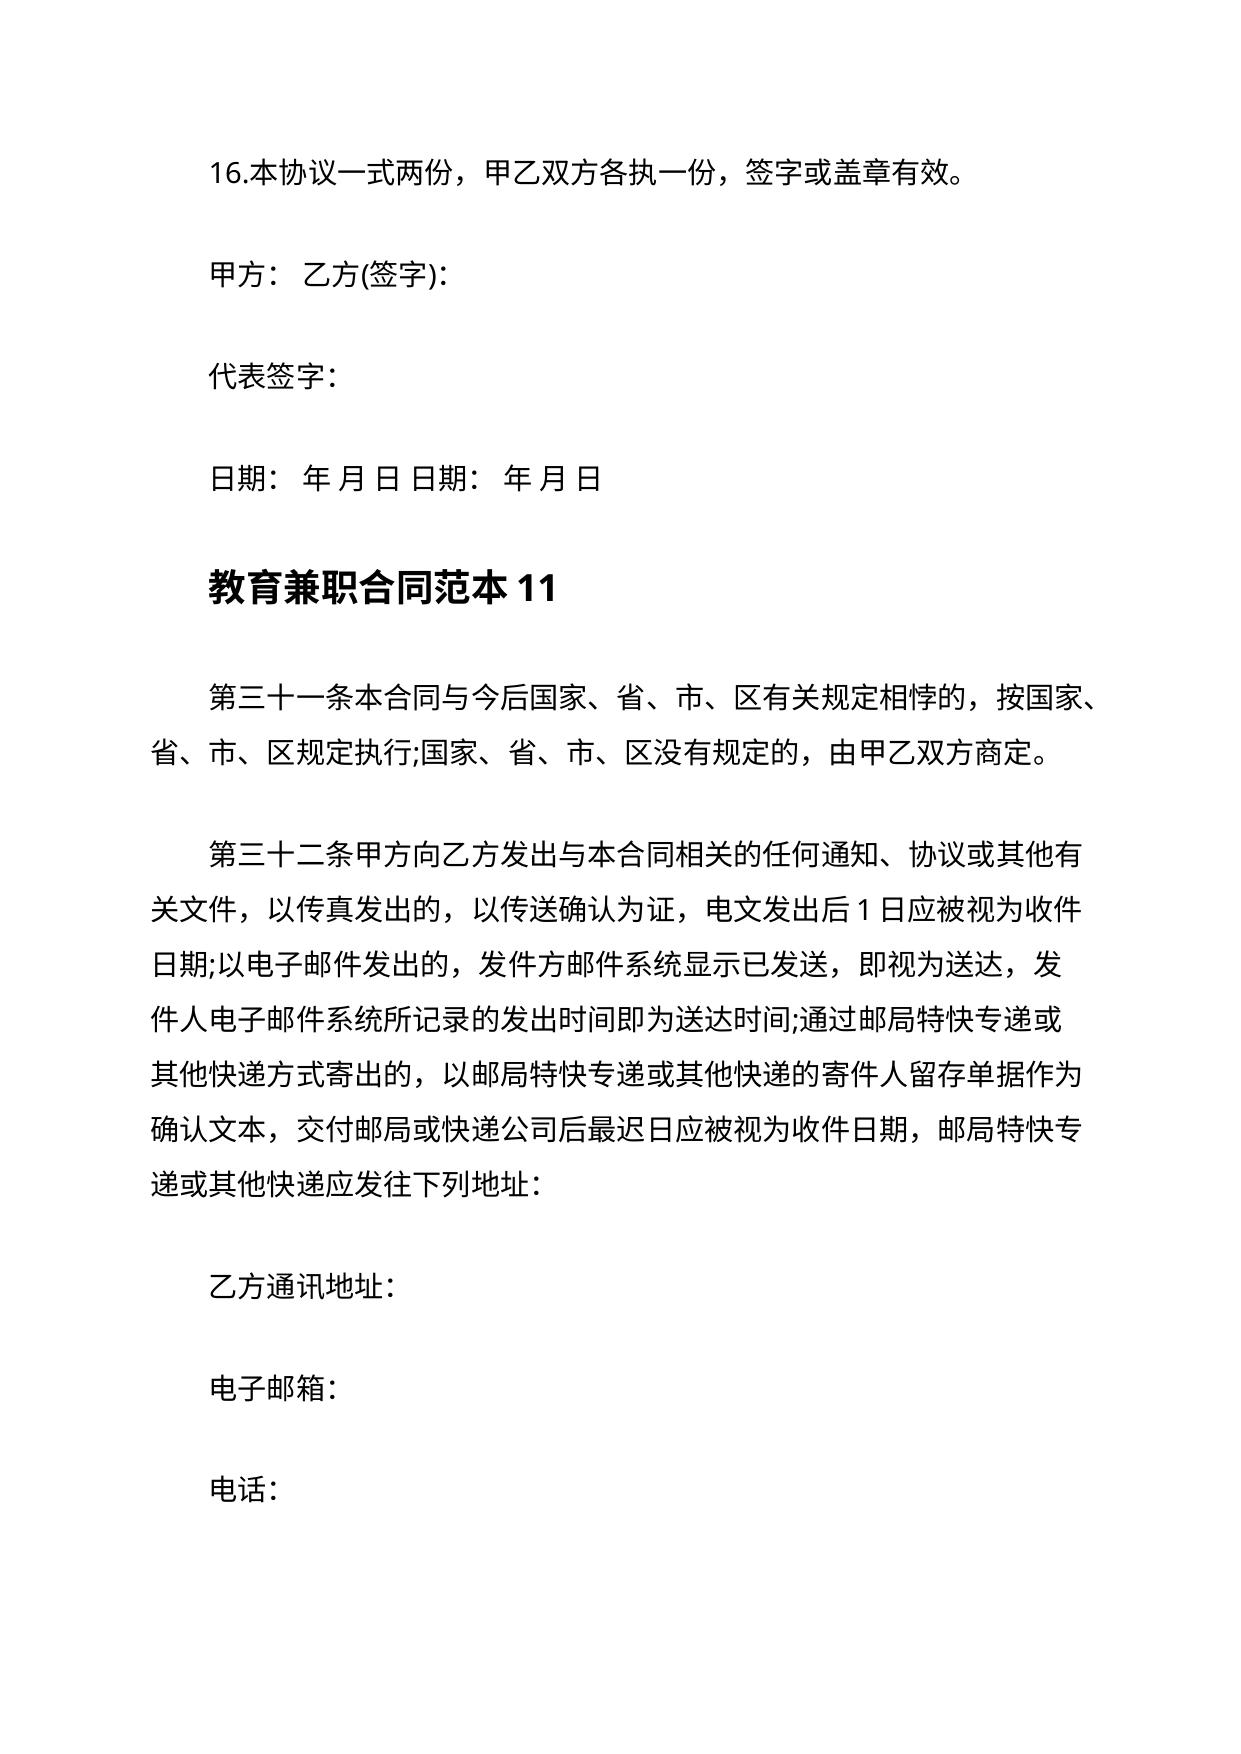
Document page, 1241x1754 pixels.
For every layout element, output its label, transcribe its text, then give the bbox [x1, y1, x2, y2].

text 代表签字： [150, 354, 1090, 396]
text 日期： 年 月 日 日期： 年 月 日 [150, 456, 1090, 498]
text 第三十二条甲方向乙方发出与本合同相关的任何通知、协议或其他有关文件，以传真发出的，以传送确认为证，电文发出后1日应被视为收件日期;以电子邮件发出的，发件方邮件系统显示已发送，即视为送达，发件人电子邮件系统所记录的发出时间即为送达时间;通过邮局特快专递或其他快递方式寄出的，以邮局特快专递或其他快递的寄件人留存单据作为确认文本，交付邮局或快递公司后最迟日应被视为收件日期，邮局特快专递或其他快递应发往下列地址： [150, 832, 1090, 1204]
text 教育兼职合同范本11 [150, 557, 1090, 612]
text 电话： [150, 1467, 1090, 1509]
text 甲方： 乙方(签字)： [150, 252, 1090, 294]
text 16.本协议一式两份，甲乙双方各执一份，签字或盖章有效。 [150, 150, 1090, 192]
text 第三十一条本合同与今后国家、省、市、区有关规定相悖的，按国家、省、市、区规定执行;国家、省、市、区没有规定的，由甲乙双方商定。 [150, 675, 1090, 772]
text 乙方通讯地址： [150, 1263, 1090, 1306]
text 电子邮箱： [150, 1365, 1090, 1407]
